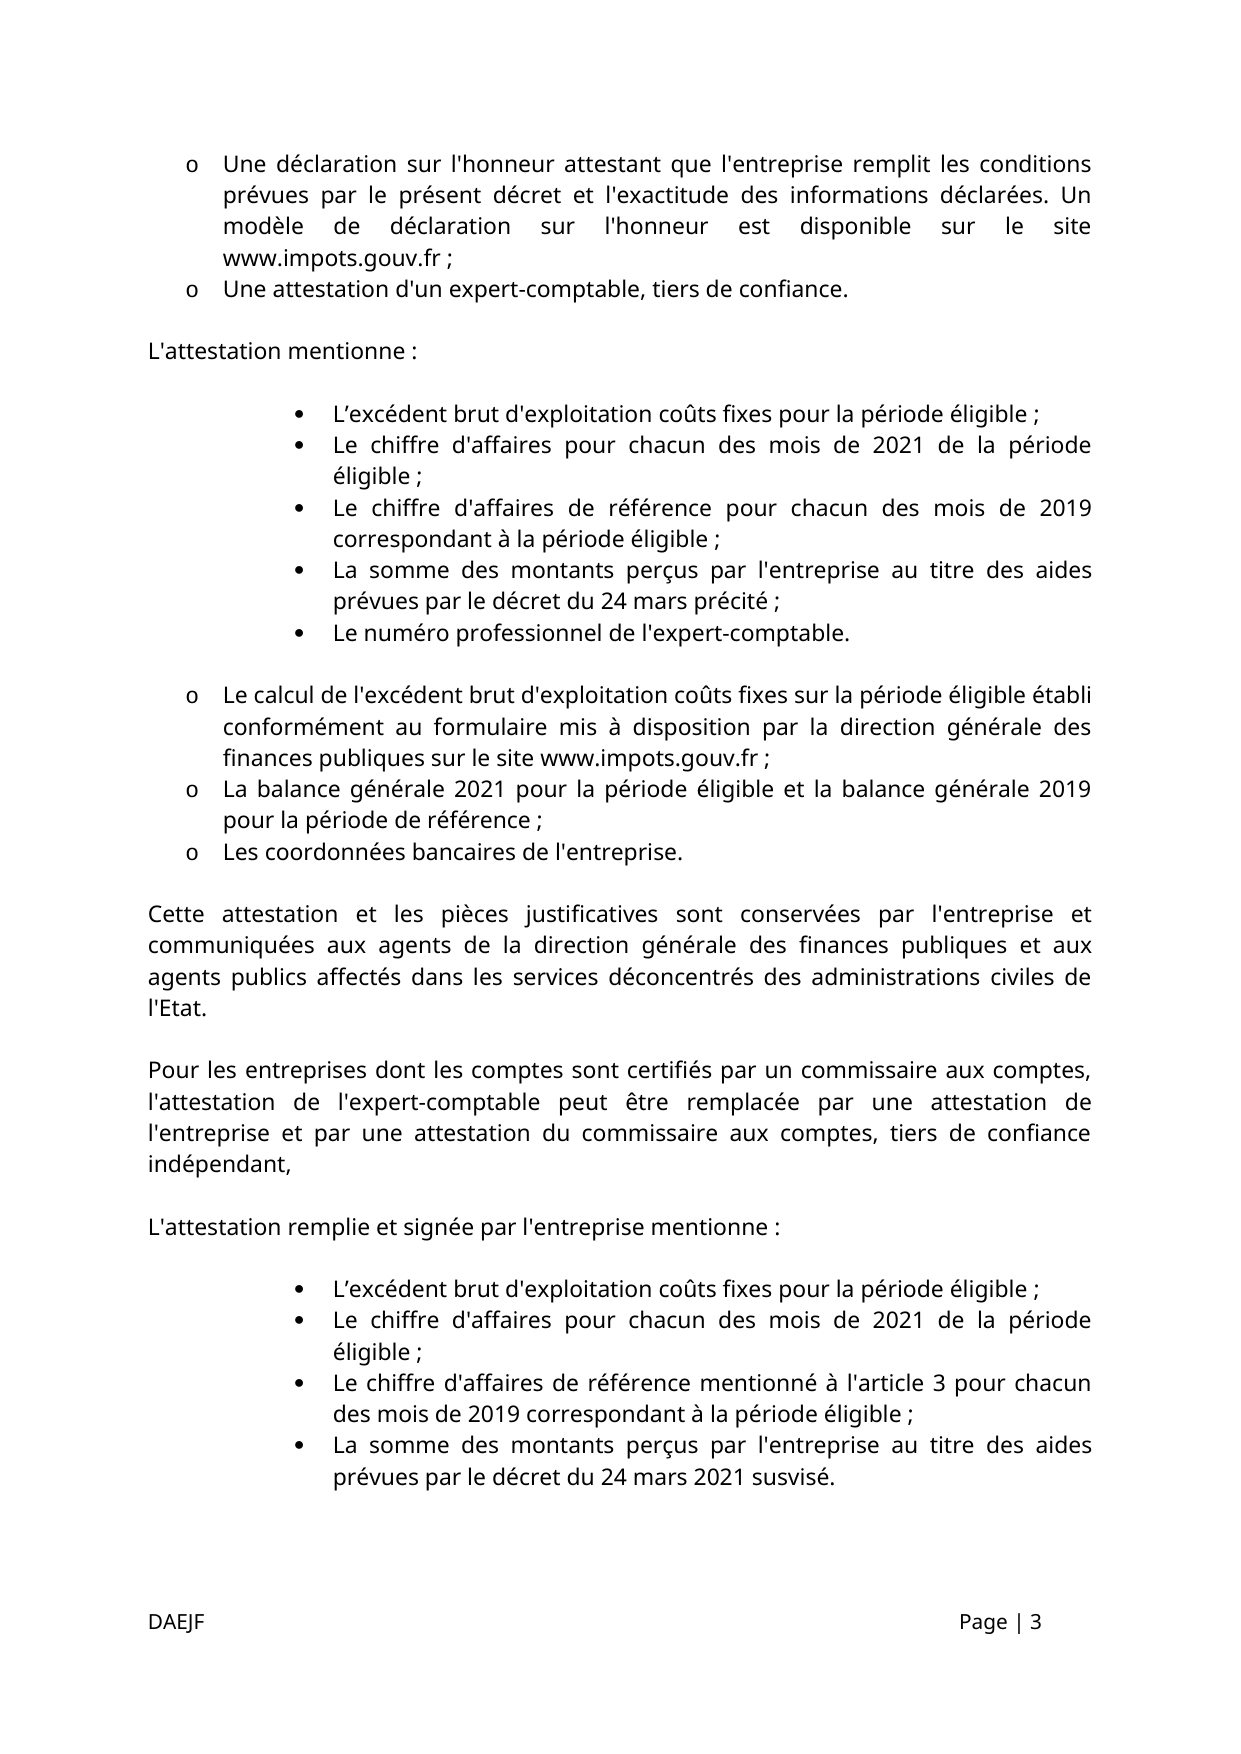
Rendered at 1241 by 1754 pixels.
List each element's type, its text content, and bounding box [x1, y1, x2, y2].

list Le chiffre d'affaires pour chacun des mois de 2021 de la période éligible ; [295, 1304, 1093, 1367]
list Le chiffre d'affaires pour chacun des mois de 2021 de la période éligible ; [295, 429, 1093, 492]
list Le chiffre d'affaires de référence mentionné à l'article 3 pour chacun des mois de 2019 correspondant à la période éligible ; [295, 1367, 1093, 1429]
list Le chiffre d'affaires de référence pour chacun des mois de 2019 correspondant à la période éligible ; [295, 492, 1093, 554]
text Cette attestation et les pièces justificatives sont conservées par l'entreprise et communiquées aux agents de la direction générale des finances publiques et aux agents publics affectés dans les services déconcentrés des administrations civiles de l'Etat. [148, 898, 1093, 1023]
text Pour les entreprises dont les comptes sont certifiés par un commissaire aux comptes, l'attestation de l'expert-comptable peut être remplacée par une attestation de l'entreprise et par une attestation du commissaire aux comptes, tiers de confiance indépendant, [148, 1054, 1093, 1179]
list L’excédent brut d'exploitation coûts fixes pour la période éligible ; [295, 398, 1093, 429]
list Une déclaration sur l'honneur attestant que l'entreprise remplit les conditions prévues par le présent décret et l'exactitude des informations déclarées. Un modèle de déclaration sur l'honneur est disponible sur le site www.impots.gouv.fr ; [185, 148, 1093, 273]
list La balance générale 2021 pour la période éligible et la balance générale 2019 pour la période de référence ; [185, 773, 1093, 836]
list Le numéro professionnel de l'expert-comptable. [295, 617, 1093, 648]
list Les coordonnées bancaires de l'entreprise. [185, 836, 1093, 867]
list Le calcul de l'excédent brut d'exploitation coûts fixes sur la période éligible établi conformément au formulaire mis à disposition par la direction générale des finances publiques sur le site www.impots.gouv.fr ; [185, 679, 1093, 773]
text L'attestation remplie et signée par l'entreprise mentionne : [148, 1211, 1093, 1242]
list La somme des montants perçus par l'entreprise au titre des aides prévues par le décret du 24 mars 2021 susvisé. [295, 1429, 1093, 1492]
list La somme des montants perçus par l'entreprise au titre des aides prévues par le décret du 24 mars précité ; [295, 554, 1093, 617]
text L'attestation mentionne : [148, 335, 1093, 367]
list L’excédent brut d'exploitation coûts fixes pour la période éligible ; [295, 1273, 1093, 1304]
list Une attestation d'un expert-comptable, tiers de confiance. [185, 273, 1093, 304]
